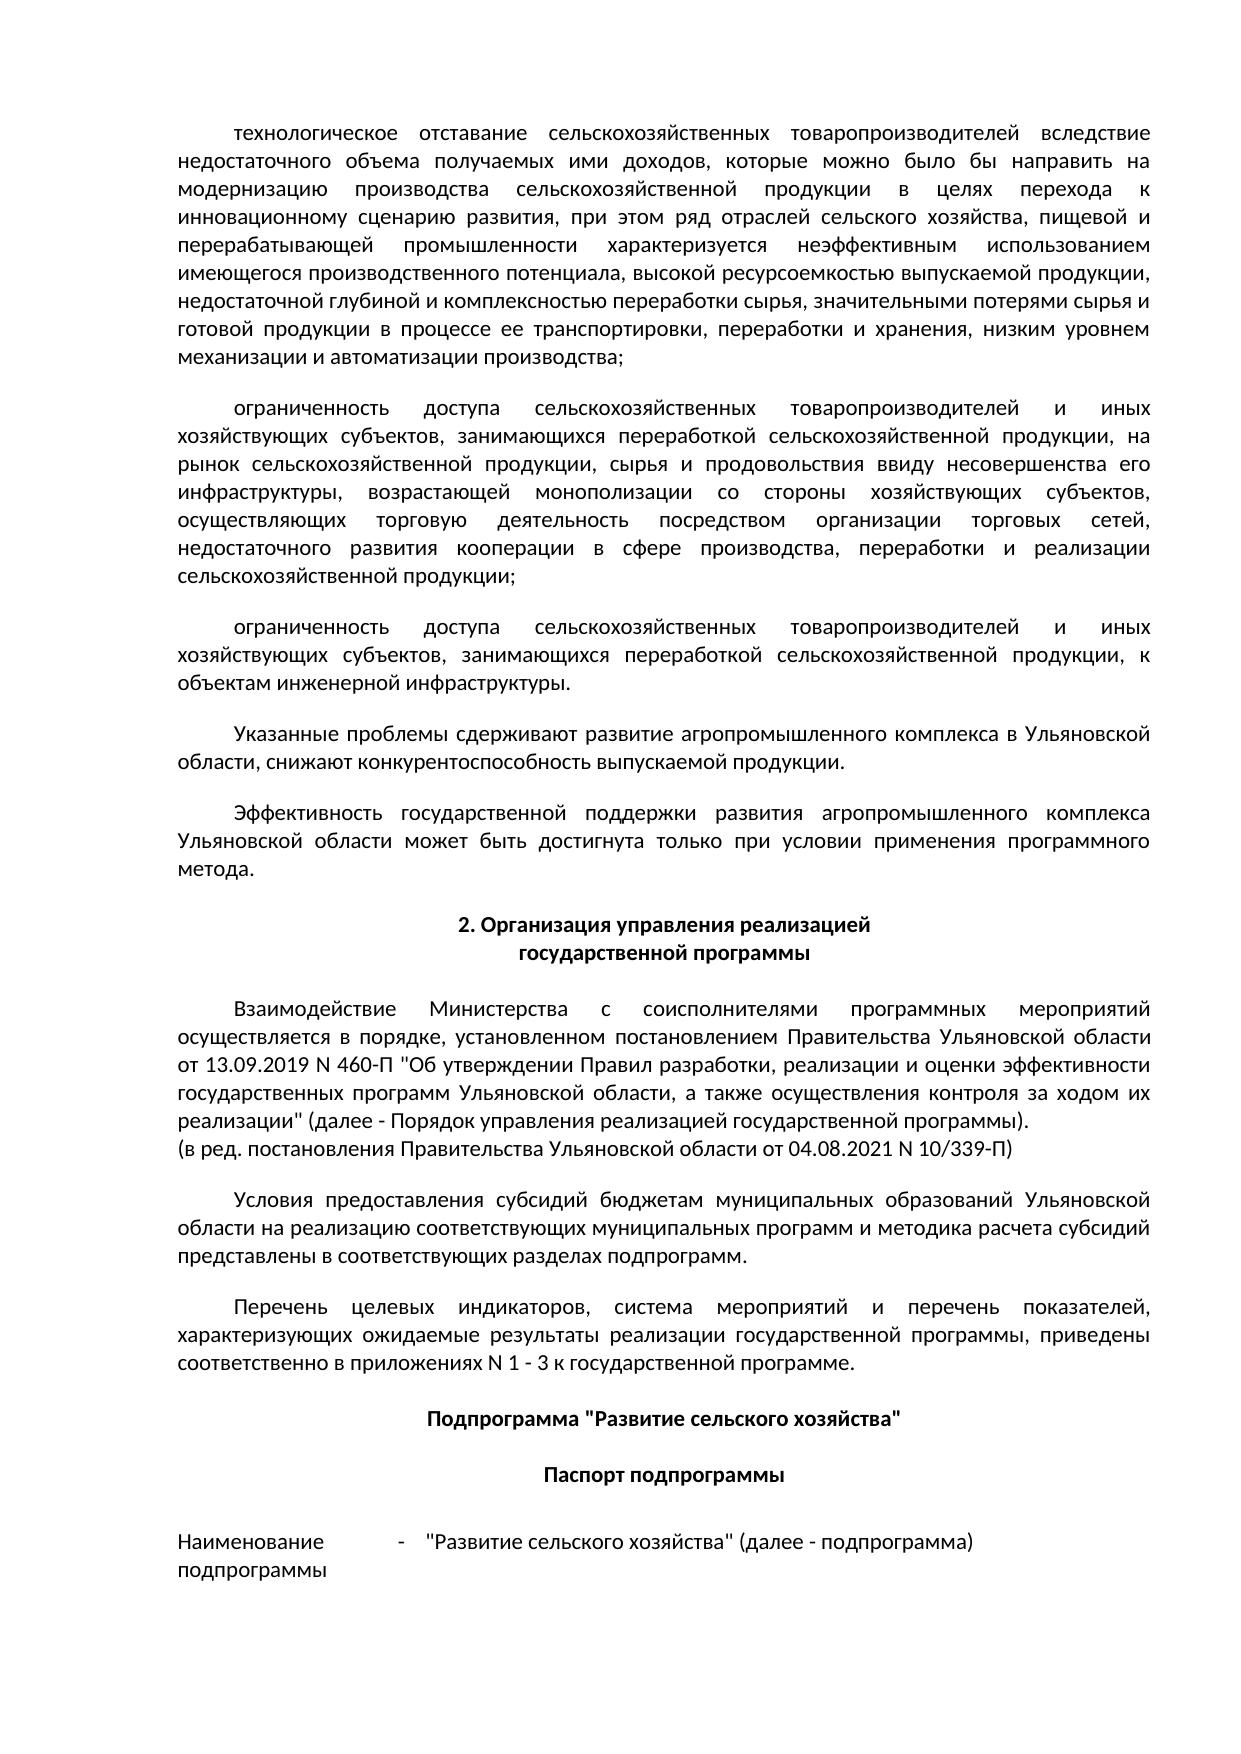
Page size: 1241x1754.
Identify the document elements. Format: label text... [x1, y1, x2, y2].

text Взаимодействие Министерства с соисполнителями программных мероприятий осуществляется в порядке, установленном постановлением Правительства Ульяновской области от 13.09.2019 N 460-П "Об утверждении Правил разработки, реализации и оценки эффективности государственных программ Ульяновской области, а также осуществления контроля за ходом их реализации" (далее - Порядок управления реализацией государственной программы). [177, 994, 1152, 1134]
table_header "Развитие сельского хозяйства" (далее - подпрограмма) [419, 1517, 1113, 1594]
title государственной программы [177, 938, 1152, 966]
text ограниченность доступа сельскохозяйственных товаропроизводителей и иных хозяйствующих субъектов, занимающихся переработкой сельскохозяйственной продукции, к объектам инженерной инфраструктуры. [177, 612, 1152, 696]
title Паспорт подпрограммы [177, 1461, 1152, 1488]
table_header Наименование подпрограммы [171, 1517, 383, 1594]
table_header - [383, 1517, 419, 1594]
text ограниченность доступа сельскохозяйственных товаропроизводителей и иных хозяйствующих субъектов, занимающихся переработкой сельскохозяйственной продукции, на рынок сельскохозяйственной продукции, сырья и продовольствия ввиду несовершенства его инфраструктуры, возрастающей монополизации со стороны хозяйствующих субъектов, осуществляющих торговую деятельность посредством организации торговых сетей, недостаточного развития кооперации в сфере производства, переработки и реализации сельскохозяйственной продукции; [177, 393, 1152, 589]
title Подпрограмма "Развитие сельского хозяйства" [177, 1404, 1152, 1432]
text (в ред. постановления Правительства Ульяновской области от 04.08.2021 N 10/339-П) [177, 1134, 1152, 1162]
text Перечень целевых индикаторов, система мероприятий и перечень показателей, характеризующих ожидаемые результаты реализации государственной программы, приведены соответственно в приложениях N 1 - 3 к государственной программе. [177, 1292, 1152, 1376]
text Условия предоставления субсидий бюджетам муниципальных образований Ульяновской области на реализацию соответствующих муниципальных программ и методика расчета субсидий представлены в соответствующих разделах подпрограмм. [177, 1185, 1152, 1269]
text Эффективность государственной поддержки развития агропромышленного комплекса Ульяновской области может быть достигнута только при условии применения программного метода. [177, 798, 1152, 882]
title 2. Организация управления реализацией [177, 910, 1152, 938]
text технологическое отставание сельскохозяйственных товаропроизводителей вследствие недостаточного объема получаемых ими доходов, которые можно было бы направить на модернизацию производства сельскохозяйственной продукции в целях перехода к инновационному сценарию развития, при этом ряд отраслей сельского хозяйства, пищевой и перерабатывающей промышленности характеризуется неэффективным использованием имеющегося производственного потенциала, высокой ресурсоемкостью выпускаемой продукции, недостаточной глубиной и комплексностью переработки сырья, значительными потерями сырья и готовой продукции в процессе ее транспортировки, переработки и хранения, низким уровнем механизации и автоматизации производства; [177, 118, 1152, 370]
text Указанные проблемы сдерживают развитие агропромышленного комплекса в Ульяновской области, снижают конкурентоспособность выпускаемой продукции. [177, 719, 1152, 775]
